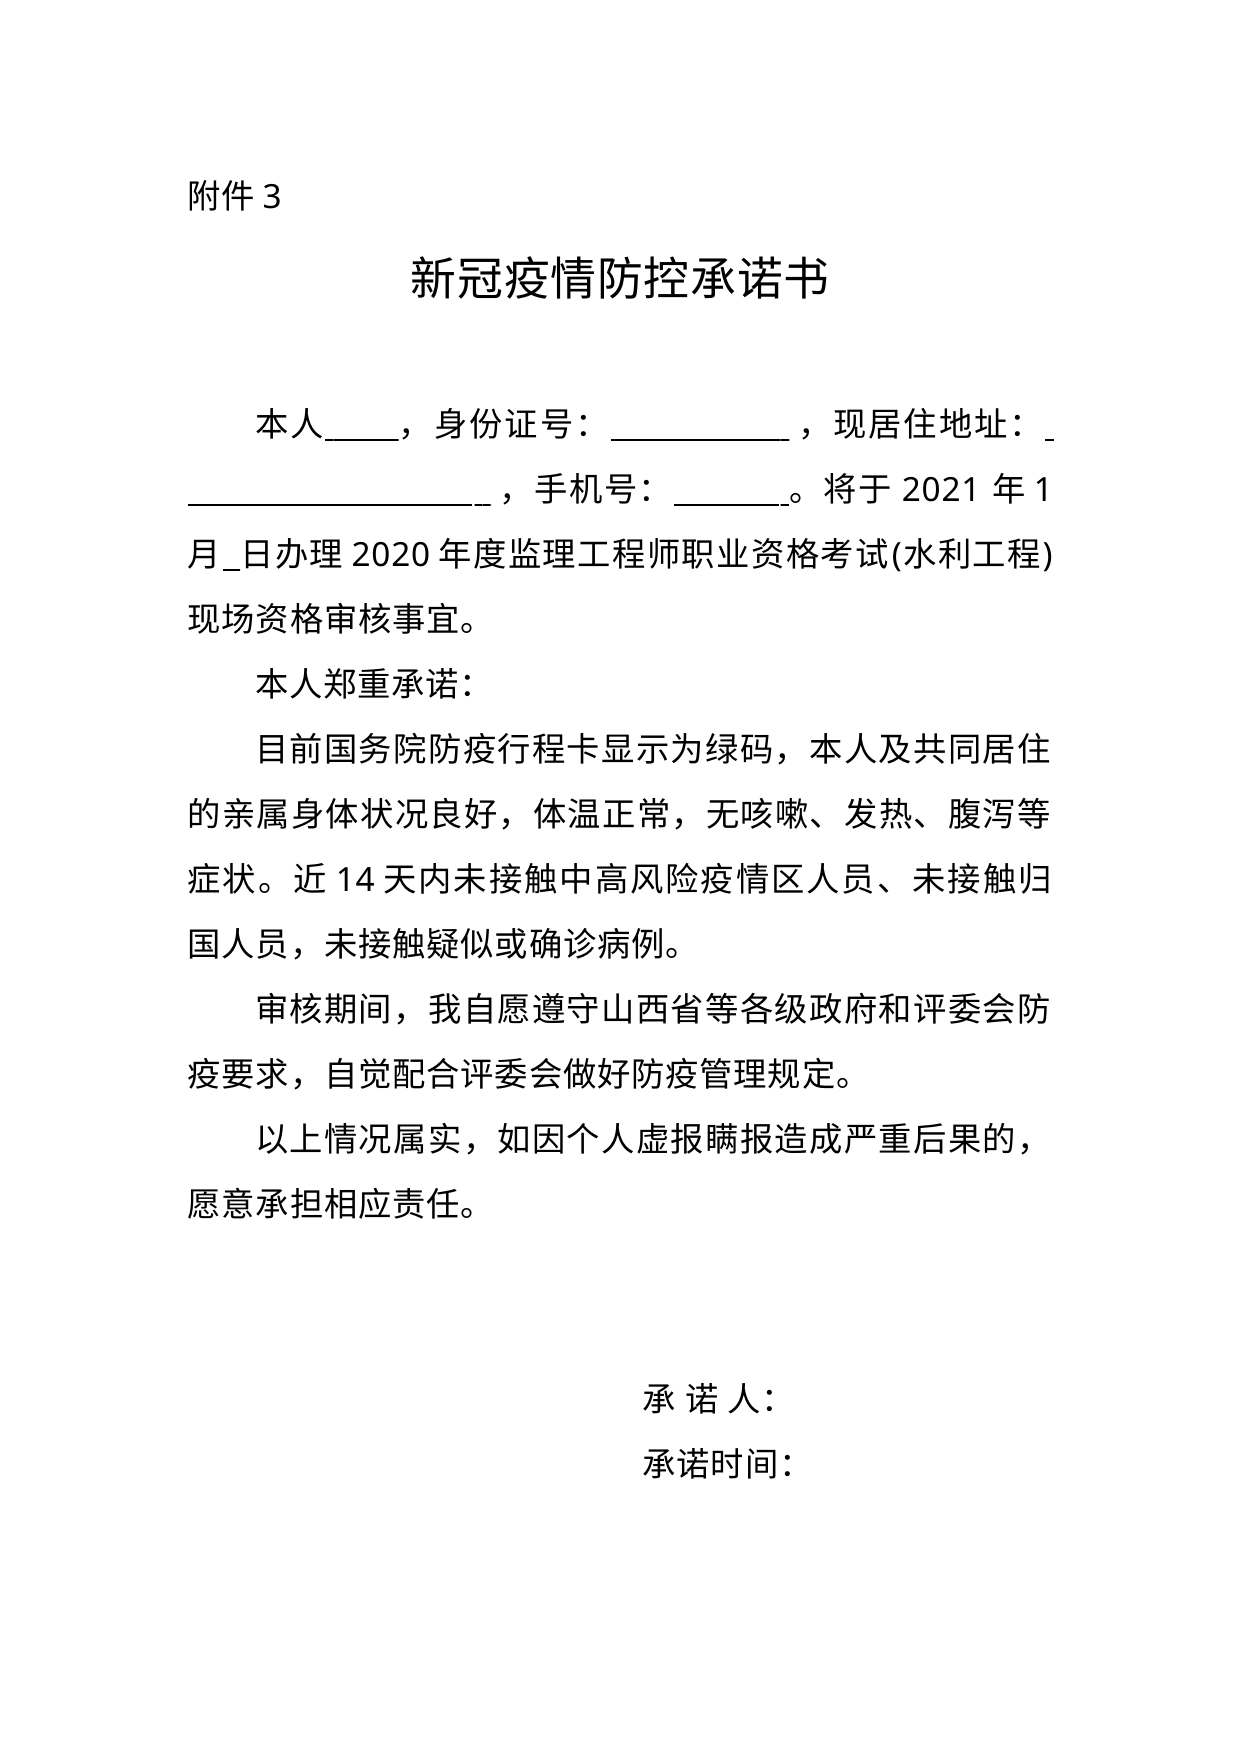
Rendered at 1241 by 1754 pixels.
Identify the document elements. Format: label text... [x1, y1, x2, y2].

text 新冠疫情防控承诺书 [187, 227, 1053, 324]
text 目前国务院防疫行程卡显示为绿码，本人及共同居住的亲属身体状况良好，体温正常，无咳嗽、发热、腹泻等症状。近14天内未接触中高风险疫情区人员、未接触归国人员，未接触疑似或确诊病例。 [187, 714, 1053, 974]
text 本人 ，身份证号： ，现居住地址： ，手机号： 。将于 2021 年1月 日办理2020年度监理工程师职业资格考试(水利工程)现场资格审核事宜。 [187, 389, 1053, 649]
text 附件3 [187, 162, 1053, 227]
text 审核期间，我自愿遵守山西省等各级政府和评委会防疫要求，自觉配合评委会做好防疫管理规定。 [187, 974, 1053, 1104]
text 承诺时间： [187, 1429, 1053, 1494]
text 承 诺 人： [187, 1364, 1053, 1429]
text 本人郑重承诺： [187, 649, 1053, 714]
text 以上情况属实，如因个人虚报瞒报造成严重后果的，愿意承担相应责任。 [187, 1104, 1053, 1234]
